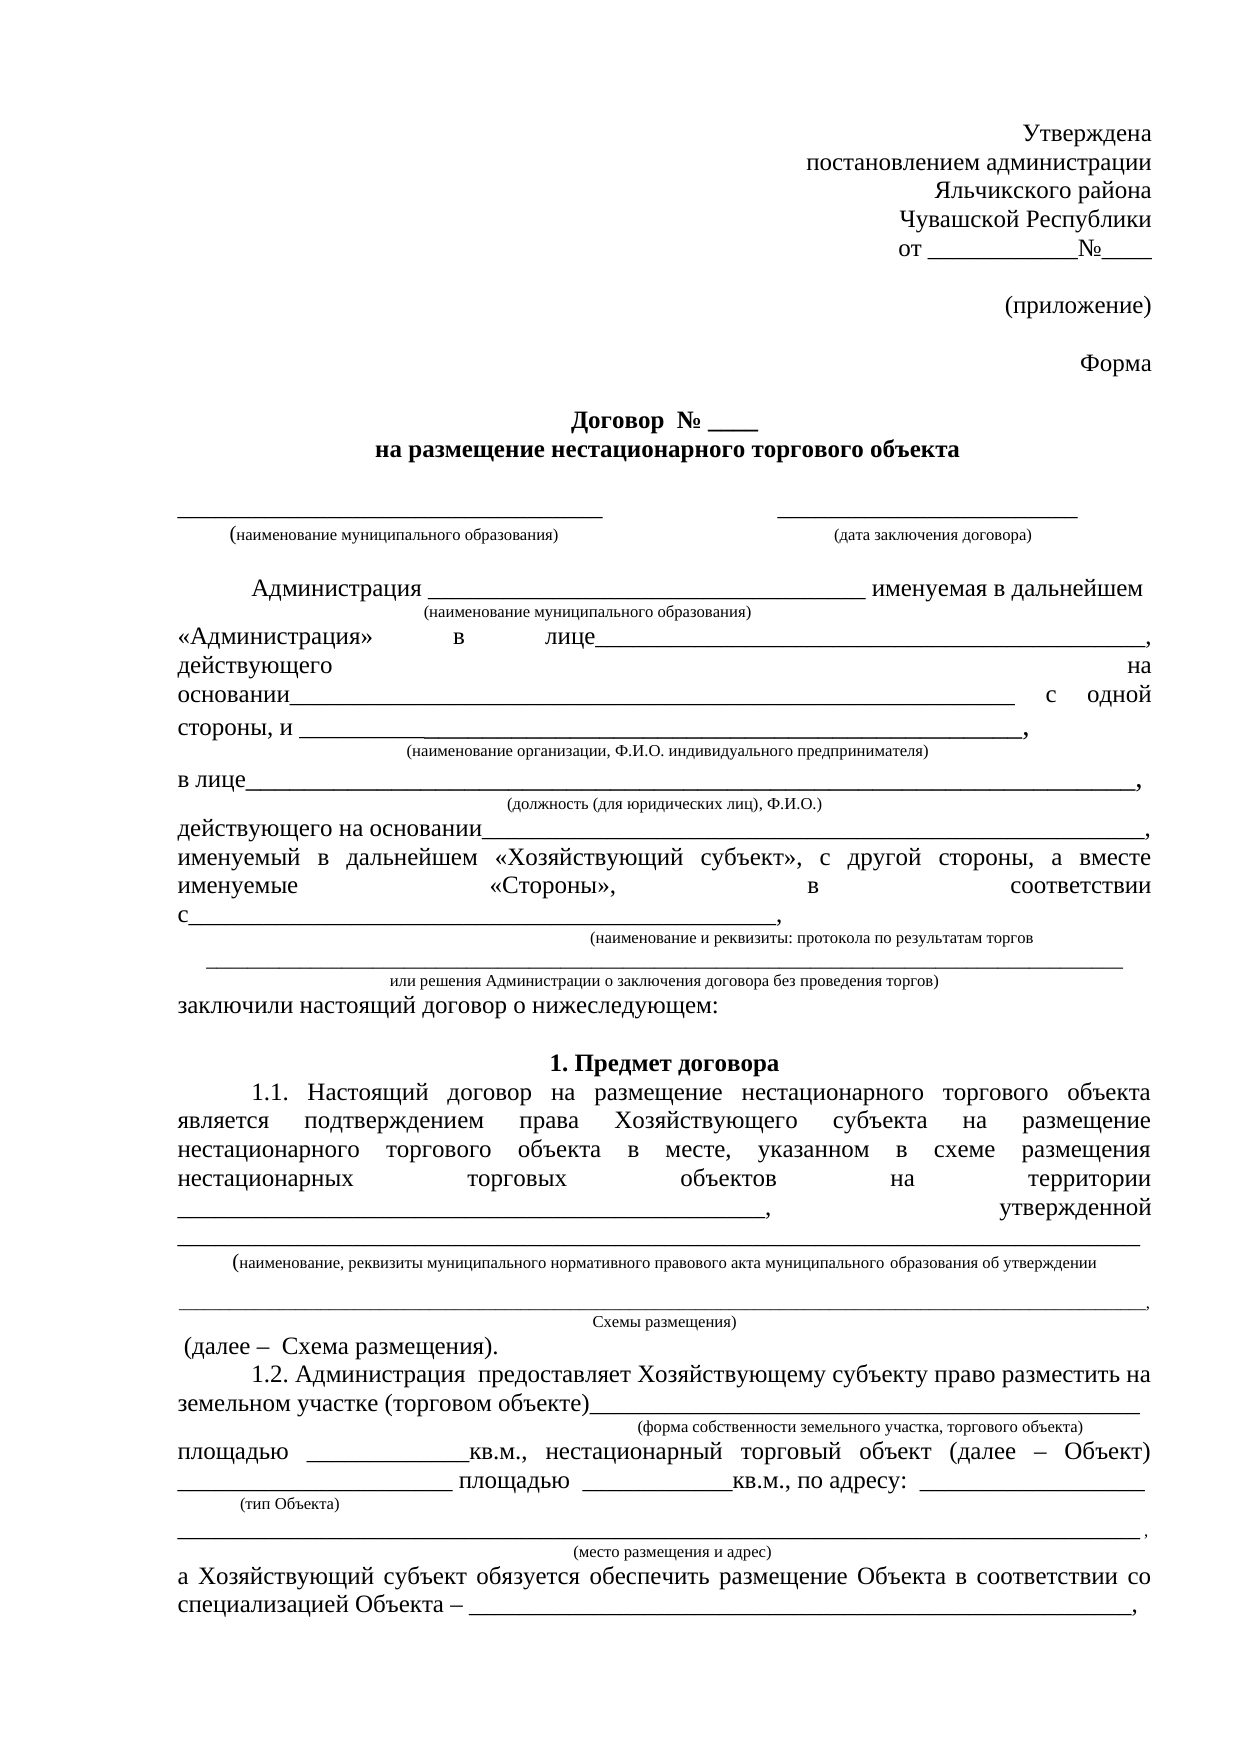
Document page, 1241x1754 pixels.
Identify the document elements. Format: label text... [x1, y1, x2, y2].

text а Хозяйствующий субъект обязуется обеспечить размещение Объекта в соответствии со специализацией Объекта – _____________________________________________________, [177, 1561, 1152, 1618]
text _____________________________________________________________________________ , [177, 1513, 1152, 1542]
text ________________________________________________________________________________________ [177, 947, 1152, 971]
text (наименование, реквизиты муниципального нормативного правового акта муниципального образования об утверждении [177, 1249, 1152, 1273]
text от ____________№____ [177, 233, 1152, 262]
text в лице_____________________________________________________________, [177, 760, 1152, 794]
text Яльчикского района [177, 176, 1152, 204]
text Администрация ___________________________________ именуемая в дальнейшем [177, 573, 1152, 602]
text Схемы размещения) [177, 1312, 1152, 1331]
text (должность (для юридических лиц), Ф.И.О.) [177, 794, 1152, 813]
text (далее – Схема размещения). [177, 1331, 1152, 1359]
text (тип Объекта) [177, 1494, 1152, 1513]
text именуемый в дальнейшем «Хозяйствующий субъект», с другой стороны, а вместе именуемые «Стороны», в соответствии с_______________________________________________, [177, 842, 1152, 928]
text постановлением администрации [177, 147, 1152, 176]
text (наименование организации, Ф.И.О. индивидуального предпринимателя) [177, 741, 1152, 760]
title Договор № ____ [177, 406, 1152, 434]
text Утверждена [177, 118, 1152, 147]
text «Администрация» в лице____________________________________________, действующего на основании__________________________________________________________ с одной стороны, и ___________________________________________________, [177, 621, 1152, 741]
text ____________________________________________________________________________________________________________________, [177, 1292, 1152, 1312]
text 1. Предмет договора [177, 1048, 1152, 1077]
text __________________________________ ________________________ [177, 492, 1152, 521]
text Форма [177, 348, 1152, 377]
title на размещение нестационарного торгового объекта [177, 434, 1152, 463]
text (форма собственности земельного участка, торгового объекта) [177, 1417, 1152, 1436]
text 1.2. Администрация предоставляет Хозяйствующему субъекту право разместить на земельном участке (торговом объекте)____________________________________________ [177, 1359, 1152, 1417]
text заключили настоящий договор о нижеследующем: [177, 990, 1152, 1019]
text (место размещения и адрес) [177, 1542, 1152, 1561]
text или решения Администрации о заключения договора без проведения торгов) [177, 971, 1152, 990]
text Чувашской Республики [177, 204, 1152, 233]
text (наименование и реквизиты: протокола по результатам торгов [472, 928, 1152, 947]
text действующего на основании_____________________________________________________, [177, 813, 1152, 842]
text (наименование муниципального образования) [177, 602, 1152, 621]
text (наименование муниципального образования) (дата заключения договора) [177, 521, 1152, 545]
text 1.1. Настоящий договор на размещение нестационарного торгового объекта является подтверждением права Хозяйствующего субъекта на размещение нестационарного торгового объекта в месте, указанном в схеме размещения нестационарных торговых объектов на территории _______________________________________________, утвержденной _____________________________________________________________________________ [177, 1077, 1152, 1249]
text площадью _____________кв.м., нестационарный торговый объект (далее – Объект) ______________________ площадью ____________кв.м., по адресу: __________________ [177, 1436, 1152, 1494]
text (приложение) [177, 291, 1152, 319]
